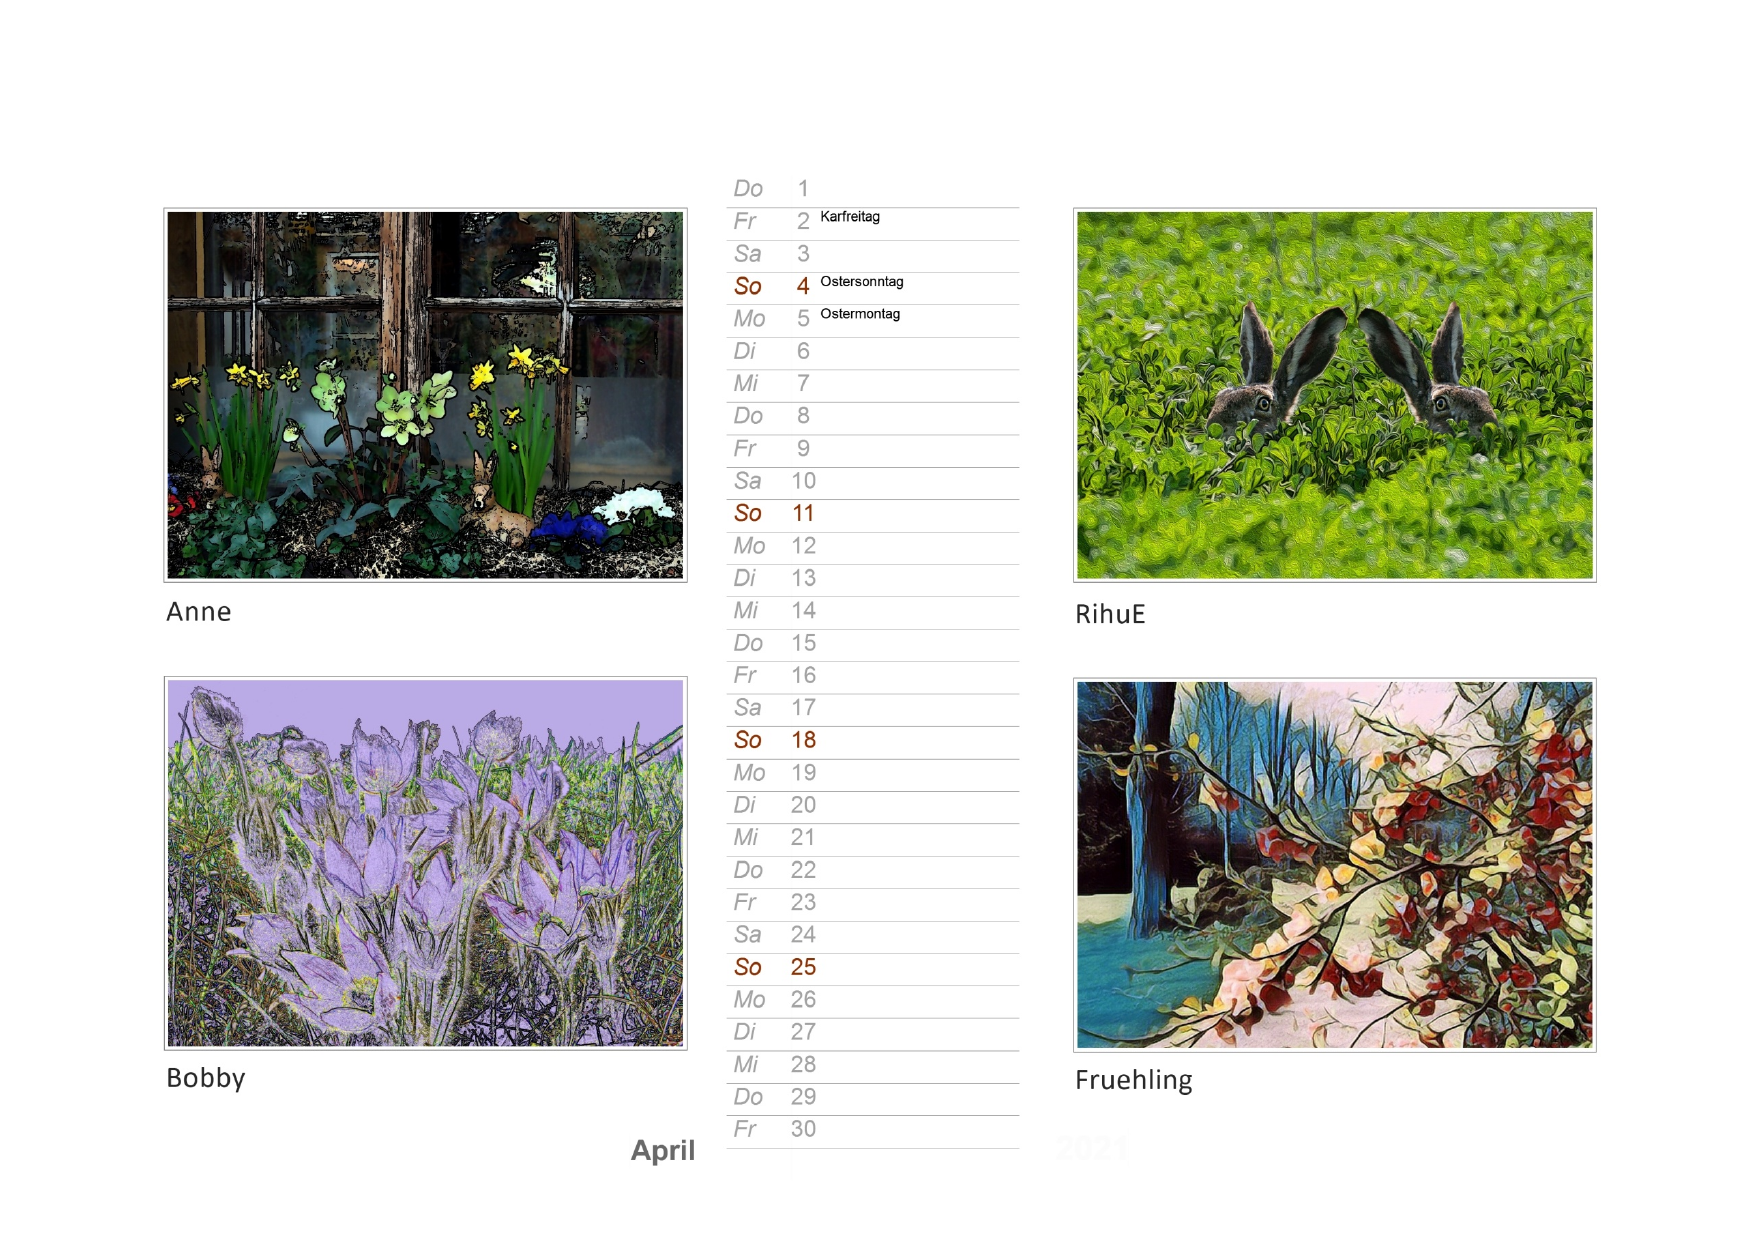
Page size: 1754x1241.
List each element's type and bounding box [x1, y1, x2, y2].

picture [127, 118, 1627, 1211]
